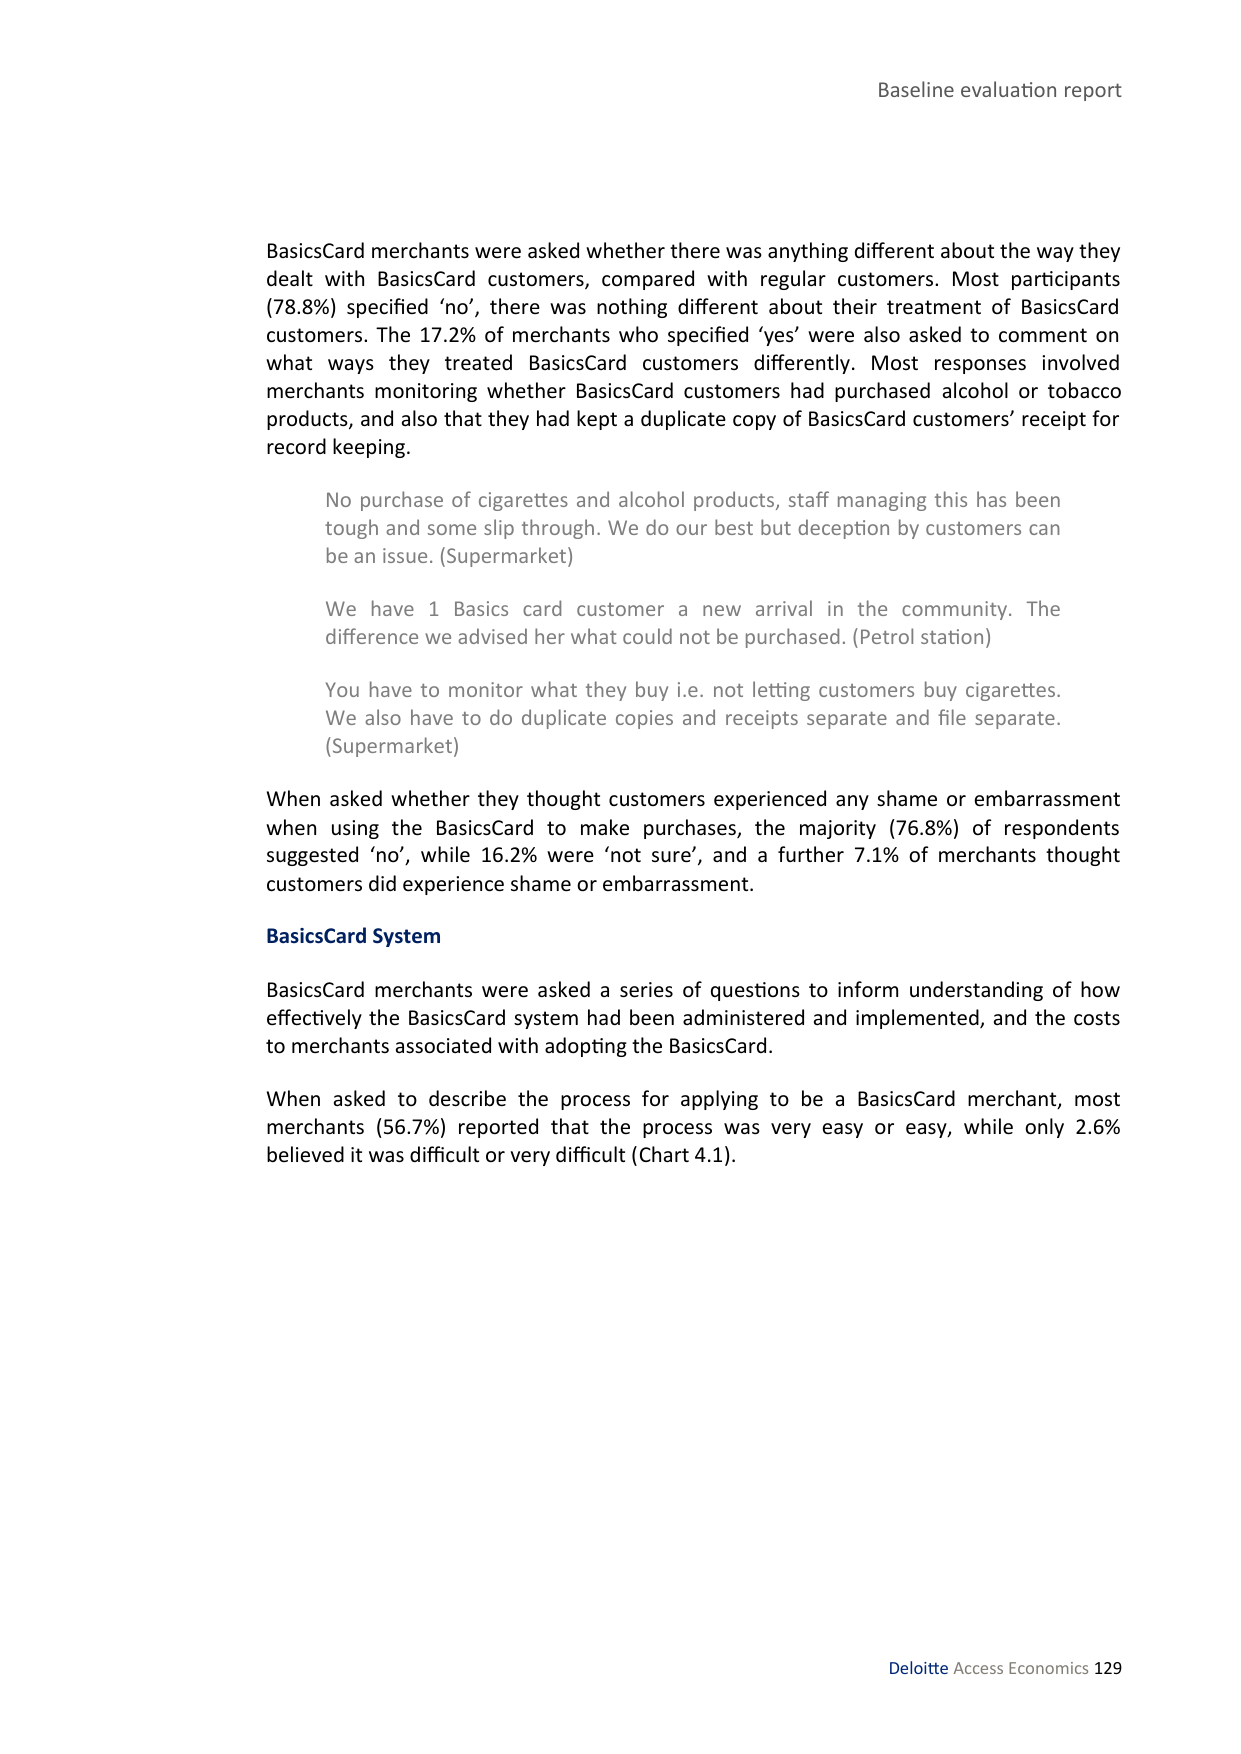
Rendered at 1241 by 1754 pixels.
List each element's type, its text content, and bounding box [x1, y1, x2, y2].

text BasicsCard merchants were asked a series of questions to inform understanding of how effectively the BasicsCard system had been administered and implemented, and the costs to merchants associated with adopting the BasicsCard. [266, 975, 1122, 1059]
text We have 1 Basics card customer a new arrival in the community. The difference we advised her what could not be purchased. (Petrol station) [325, 594, 1063, 651]
text You have to monitor what they buy i.e. not letting customers buy cigarettes. We also have to do duplicate copies and receipts separate and file separate. (Supermarket) [325, 676, 1063, 759]
text No purchase of cigarettes and alcohol products, staff managing this has been tough and some slip through. We do our best but deception by customers can be an issue. (Supermarket) [325, 485, 1063, 569]
text When asked whether they thought customers experienced any shame or embarrassment when using the BasicsCard to make purchases, the majority (76.8%) of respondents suggested ‘no’, while 16.2% were ‘not sure’, and a further 7.1% of merchants thought customers did experience shame or embarrassment. [266, 784, 1122, 897]
text When asked to describe the process for applying to be a BasicsCard merchant, most merchants (56.7%) reported that the process was very easy or easy, while only 2.6% believed it was difficult or very difficult (Chart 4.42). [266, 1084, 1122, 1168]
text BasicsCard merchants were asked whether there was anything different about the way they dealt with BasicsCard customers, compared with regular customers. Most participants (78.8%) specified ‘no’, there was nothing different about their treatment of BasicsCard customers. The 17.2% of merchants who specified ‘yes’ were also asked to comment on what ways they treated BasicsCard customers differently. Most responses involved merchants monitoring whether BasicsCard customers had purchased alcohol or tobacco products, and also that they had kept a duplicate copy of BasicsCard customers’ receipt for record keeping. [266, 236, 1122, 460]
subtitle BasicsCard System [266, 922, 1122, 950]
